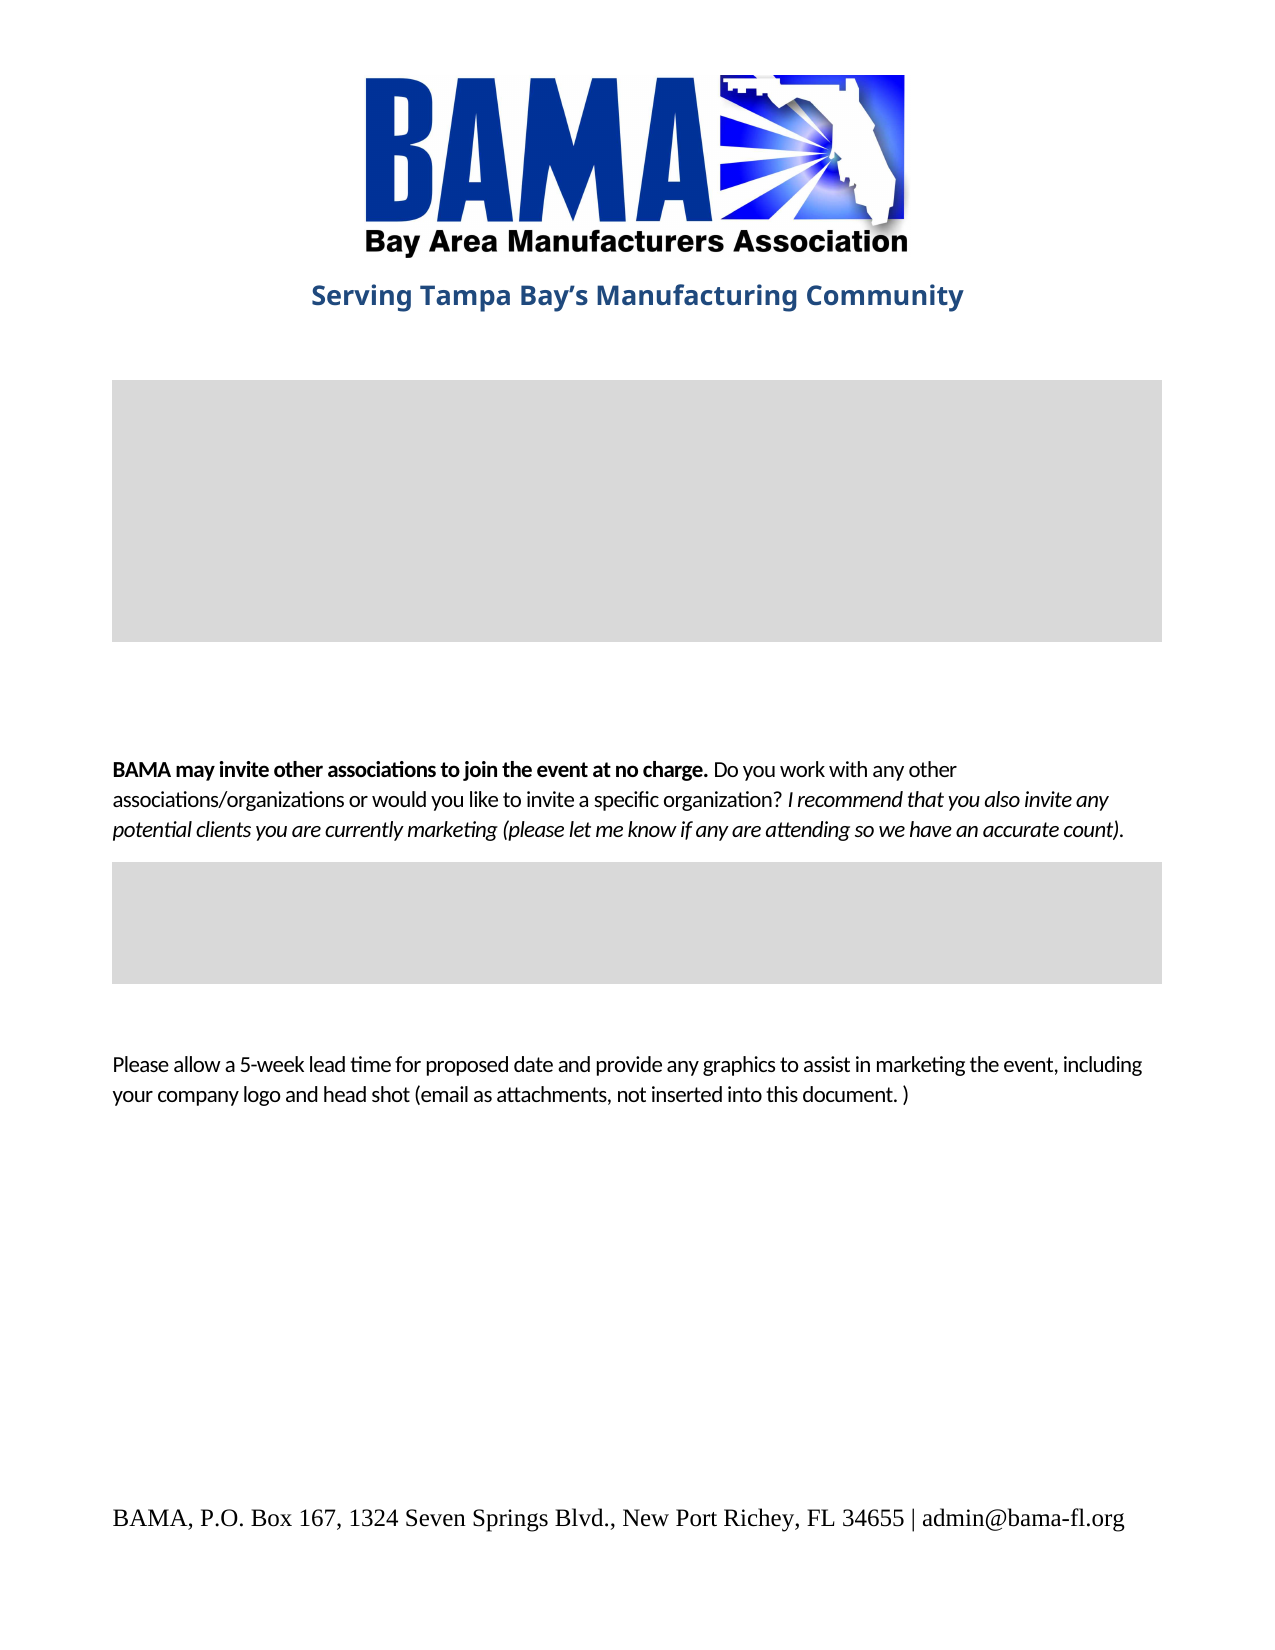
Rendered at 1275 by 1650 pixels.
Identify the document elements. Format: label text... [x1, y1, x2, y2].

text Please allow a 5-week lead time for proposed date and provide any graphics to assist in marketing the event, including your company logo and head shot (email as attachments, not inserted into this document. ) [112, 1050, 1162, 1108]
text BAMA may invite other associations to join the event at no charge. Do you work with any other associations/organizations or would you like to invite a specific organization? I recommend that you also invite any potential clients you are currently marketing (please let me know if any are attending so we have an accurate count). [112, 755, 1162, 843]
picture [364, 75, 911, 258]
